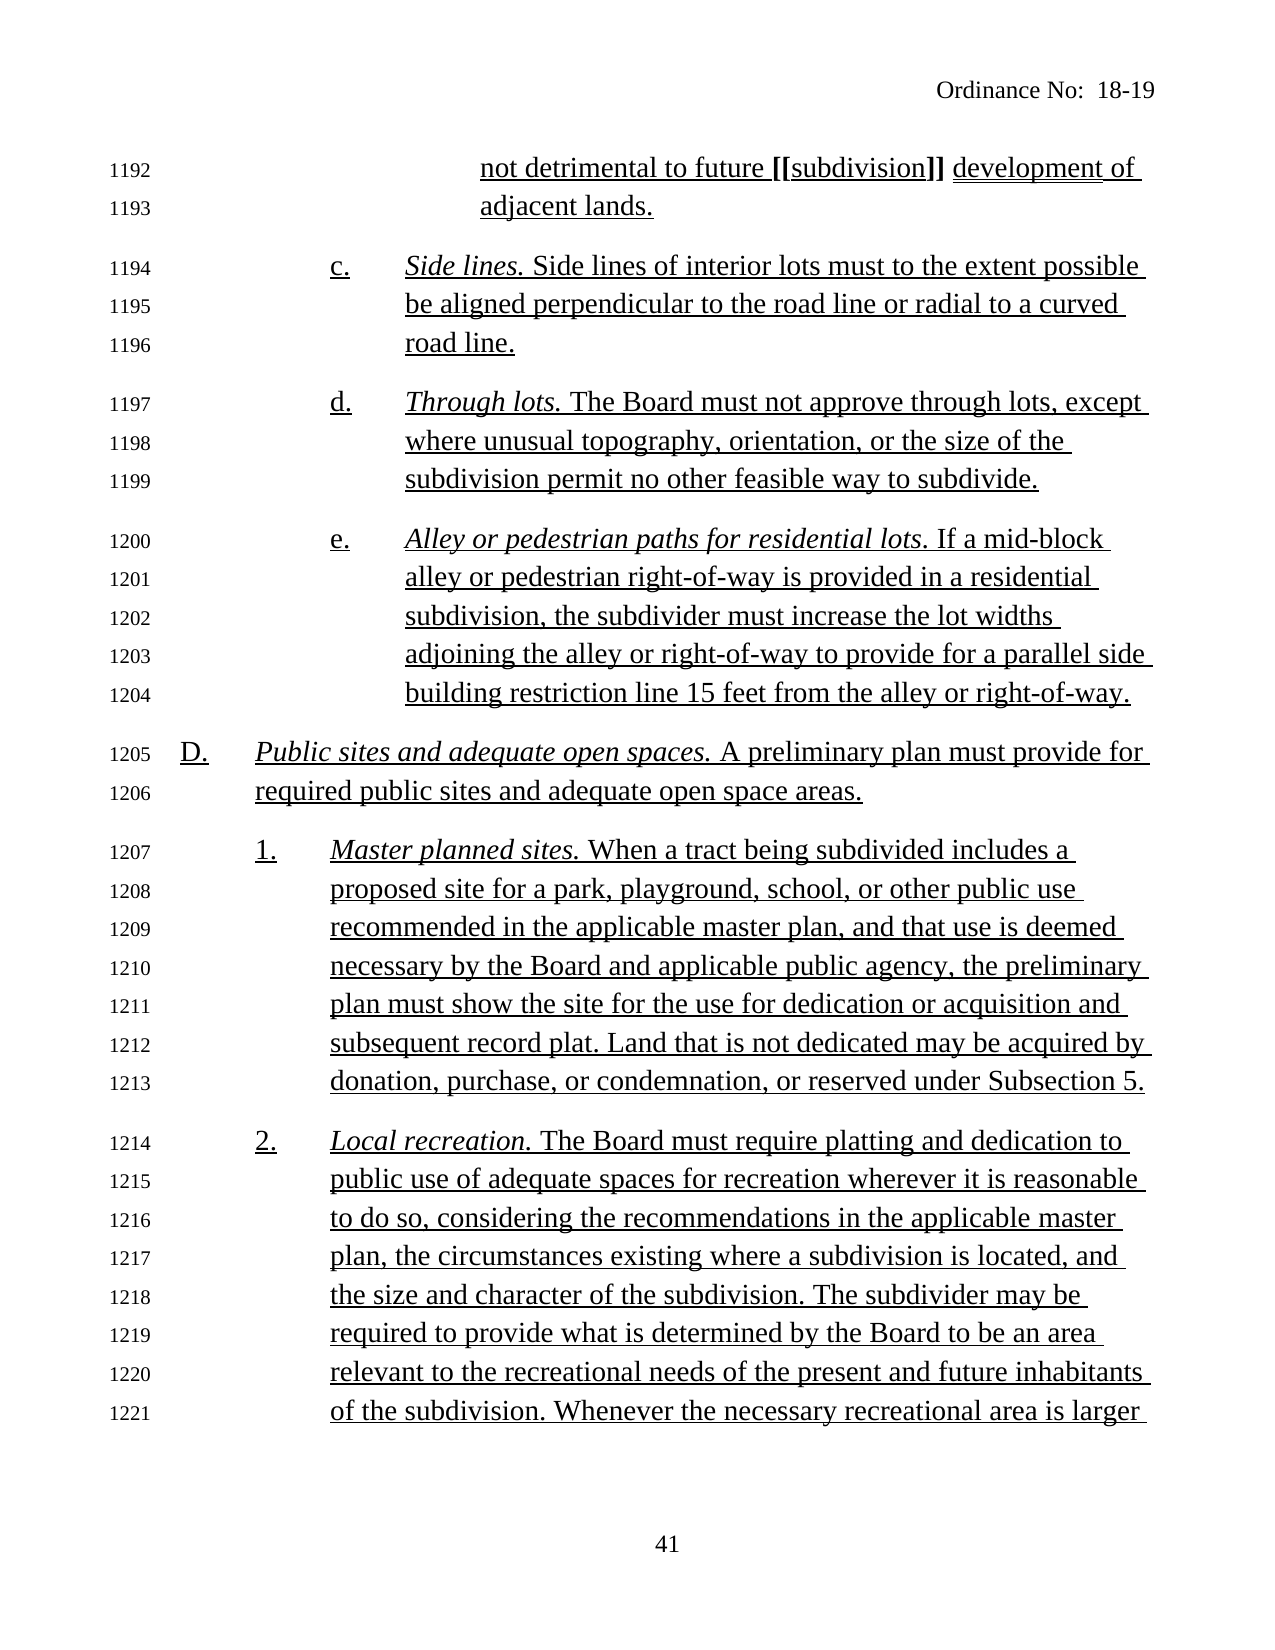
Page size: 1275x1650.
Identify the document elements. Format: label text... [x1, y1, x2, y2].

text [255, 1123, 1155, 1426]
text 1. Master planned sites. When a tract being subdivided includes a proposed site for a park, playground, school, or other public use recommended in the applicable master plan, and that use is deemed necessary by the Board and applicable public agency, the preliminary plan must show the site for the use for dedication or acquisition and subsequent record plat. Land that is not dedicated may be acquired by donation, purchase, or condemnation, or reserved under Subsection 5. [255, 832, 1155, 1097]
text c. Side lines. Side lines of interior lots must to the extent possible be aligned perpendicular to the road line or radial to a curved road line. [330, 248, 1155, 358]
text e. Alley or pedestrian paths for residential lots. If a mid-block alley or pedestrian right-of-way is provided in a residential subdivision, the subdivider must increase the lot widths adjoining the alley or right-of-way to provide for a parallel side building restriction line 15 feet from the alley or right-of-way. [330, 521, 1155, 708]
text d. Through lots. The Board must not approve through lots, except where unusual topography, orientation, or the size of the subdivision permit no other feasible way to subdivide. [330, 384, 1155, 495]
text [405, 150, 1155, 222]
text D. Public sites and adequate open spaces. A preliminary plan must provide for required public sites and adequate open space areas. [180, 734, 1155, 806]
